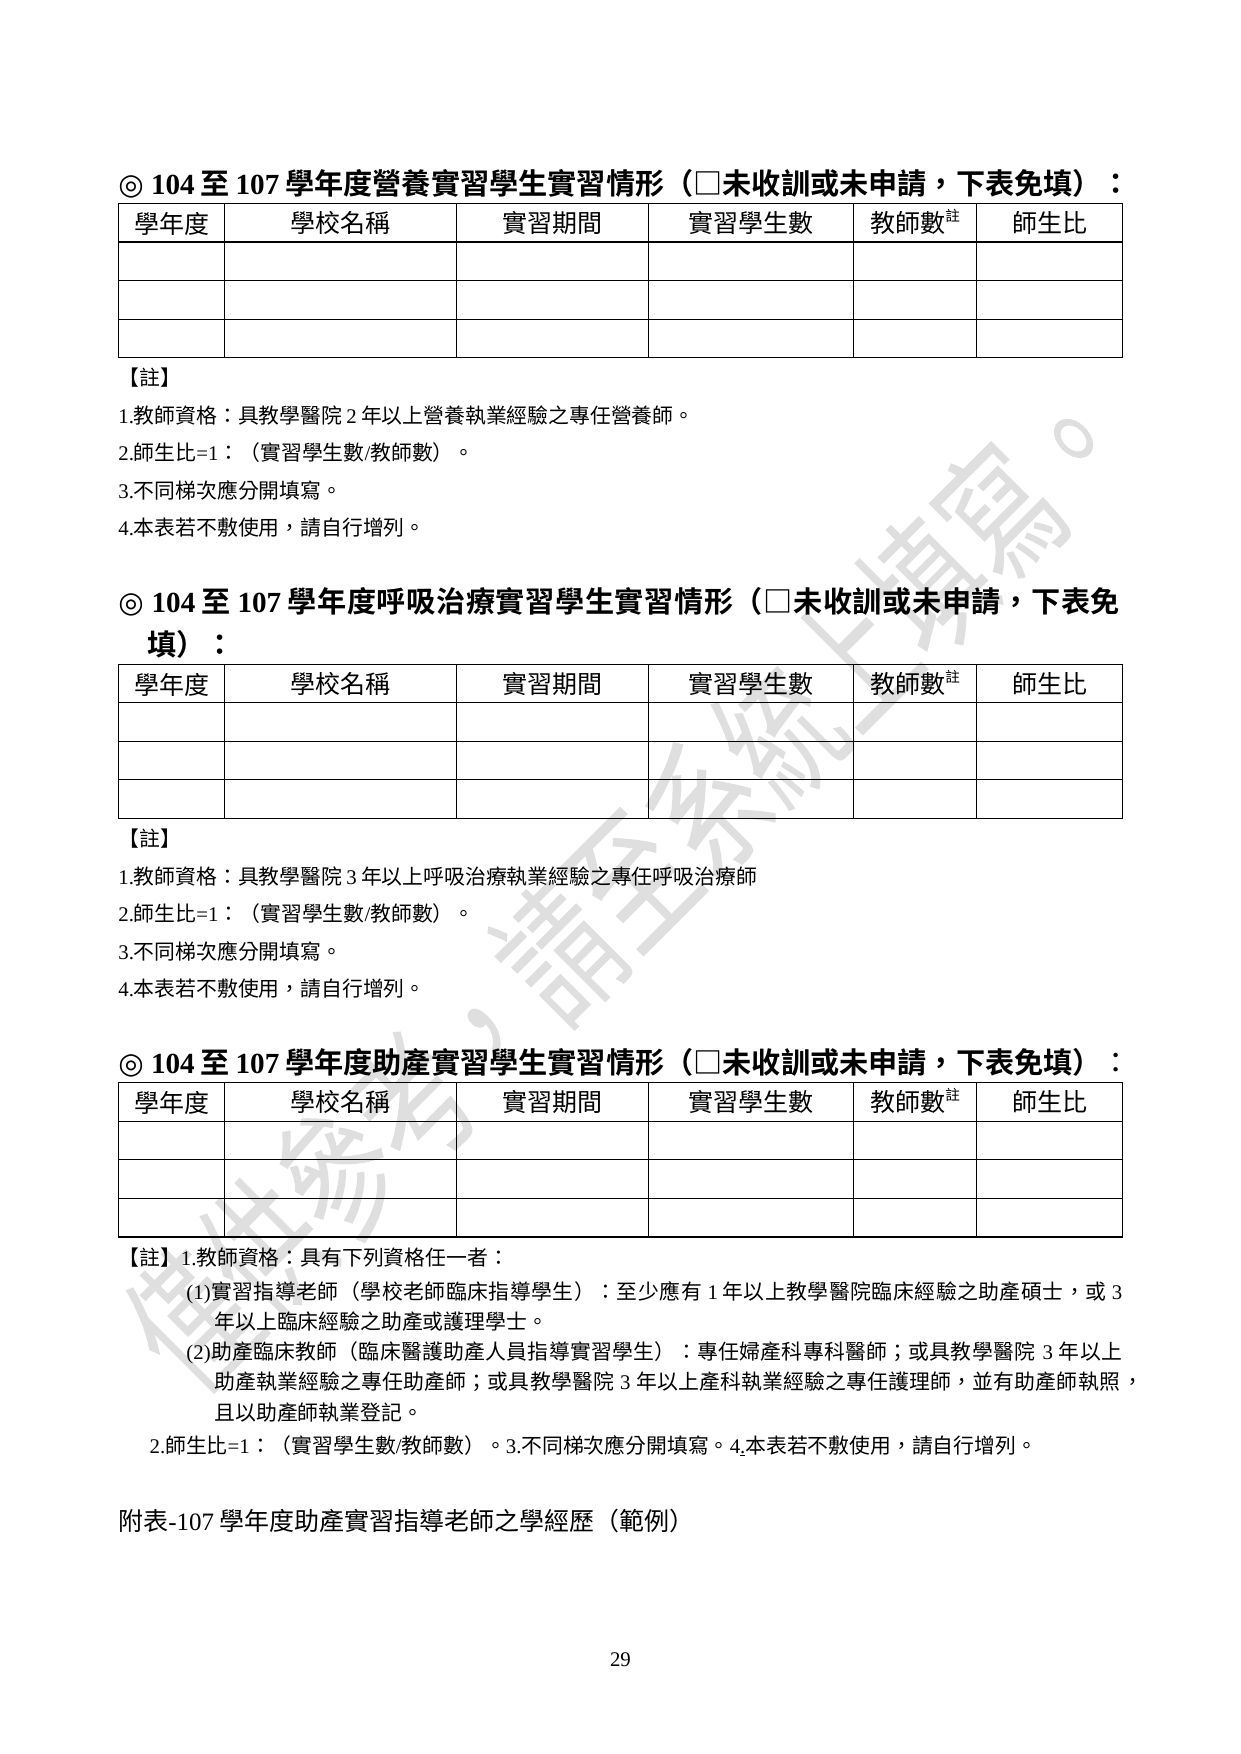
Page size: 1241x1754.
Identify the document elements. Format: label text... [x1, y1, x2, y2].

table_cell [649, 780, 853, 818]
text 4.本表若不敷使用，請自行增列。 [118, 969, 1122, 1006]
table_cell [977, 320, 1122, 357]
text 【註】 [118, 358, 1122, 396]
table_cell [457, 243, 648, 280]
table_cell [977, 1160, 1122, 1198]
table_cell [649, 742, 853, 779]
text 2.師生比=1：（實習學生數/教師數）。 [118, 894, 1122, 931]
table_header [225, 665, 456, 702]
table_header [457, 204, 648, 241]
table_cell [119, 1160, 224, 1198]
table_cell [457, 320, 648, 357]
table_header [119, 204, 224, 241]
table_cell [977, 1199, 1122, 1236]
text 4.本表若不敷使用，請自行增列。 [118, 508, 1122, 546]
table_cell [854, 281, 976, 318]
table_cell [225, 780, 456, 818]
text 3.不同梯次應分開填寫。 [118, 471, 1122, 508]
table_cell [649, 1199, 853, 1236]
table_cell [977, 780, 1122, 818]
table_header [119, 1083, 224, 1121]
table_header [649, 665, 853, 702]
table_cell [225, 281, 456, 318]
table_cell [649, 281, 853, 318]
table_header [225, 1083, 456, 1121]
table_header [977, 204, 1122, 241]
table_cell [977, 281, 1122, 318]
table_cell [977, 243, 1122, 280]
text ◎ 104至107學年度營養實習學生實習情形（□未收訓或未申請，下表免填）： [118, 161, 1122, 203]
text 【註】 [118, 819, 1122, 856]
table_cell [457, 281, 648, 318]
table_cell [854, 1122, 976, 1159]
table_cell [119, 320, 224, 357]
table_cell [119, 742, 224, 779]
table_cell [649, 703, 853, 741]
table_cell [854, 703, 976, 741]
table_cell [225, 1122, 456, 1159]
text 附表-107學年度助產實習指導老師之學經歷（範例） [118, 1501, 1122, 1538]
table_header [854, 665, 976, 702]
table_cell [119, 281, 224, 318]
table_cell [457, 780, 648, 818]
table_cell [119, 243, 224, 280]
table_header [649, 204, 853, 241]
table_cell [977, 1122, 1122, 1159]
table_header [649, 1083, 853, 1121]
text 2.師生比=1：（實習學生數/教師數）。 [118, 433, 1122, 471]
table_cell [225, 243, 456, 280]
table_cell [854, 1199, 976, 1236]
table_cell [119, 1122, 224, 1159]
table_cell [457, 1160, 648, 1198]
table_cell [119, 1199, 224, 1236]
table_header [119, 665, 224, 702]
text ◎ 104至107學年度呼吸治療實習學生實習情形（□未收訓或未申請，下表免填）： [118, 579, 1122, 664]
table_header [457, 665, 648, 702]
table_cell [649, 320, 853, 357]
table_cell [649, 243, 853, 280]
text 1.教師資格：具教學醫院3年以上呼吸治療執業經驗之專任呼吸治療師 [118, 856, 1122, 894]
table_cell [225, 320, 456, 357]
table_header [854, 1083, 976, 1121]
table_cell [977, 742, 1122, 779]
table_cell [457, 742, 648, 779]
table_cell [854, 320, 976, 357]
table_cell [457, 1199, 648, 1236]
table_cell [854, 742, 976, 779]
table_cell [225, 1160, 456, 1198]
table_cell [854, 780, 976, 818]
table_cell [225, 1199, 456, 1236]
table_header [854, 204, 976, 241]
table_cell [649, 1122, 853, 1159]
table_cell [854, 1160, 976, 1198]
text ◎ 104至107學年度助產實習學生實習情形（□未收訓或未申請，下表免填）： [118, 1040, 1122, 1082]
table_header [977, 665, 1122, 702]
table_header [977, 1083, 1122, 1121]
text (1)實習指導老師（學校老師臨床指導學生）：至少應有1年以上教學醫院臨床經驗之助產碩士，或3年以上臨床經驗之助產或護理學士。 [186, 1275, 1122, 1335]
text (2)助產臨床教師（臨床醫護助產人員指導實習學生）：專任婦產科專科醫師；或具教學醫院3 年以上助產執業經驗之專任助產師；或具教學醫院3 年以上產科執業經驗之專任護理師，並有助產師執照，且以助產師執業登記。 [186, 1335, 1122, 1426]
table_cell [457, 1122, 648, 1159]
text 【註】1.教師資格：具有下列資格任一者： [118, 1238, 1122, 1275]
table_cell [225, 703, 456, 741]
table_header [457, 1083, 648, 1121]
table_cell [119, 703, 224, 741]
text 1.教師資格：具教學醫院2年以上營養執業經驗之專任營養師。 [118, 396, 1122, 433]
text 2.師生比=1：（實習學生數/教師數）。3.不同梯次應分開填寫。4.本表若不敷使用，請自行增列。 [118, 1426, 1122, 1463]
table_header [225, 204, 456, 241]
text 3.不同梯次應分開填寫。 [118, 931, 1122, 969]
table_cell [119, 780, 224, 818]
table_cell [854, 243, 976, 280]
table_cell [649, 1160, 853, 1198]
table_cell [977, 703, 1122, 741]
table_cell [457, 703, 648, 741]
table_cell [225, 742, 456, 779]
